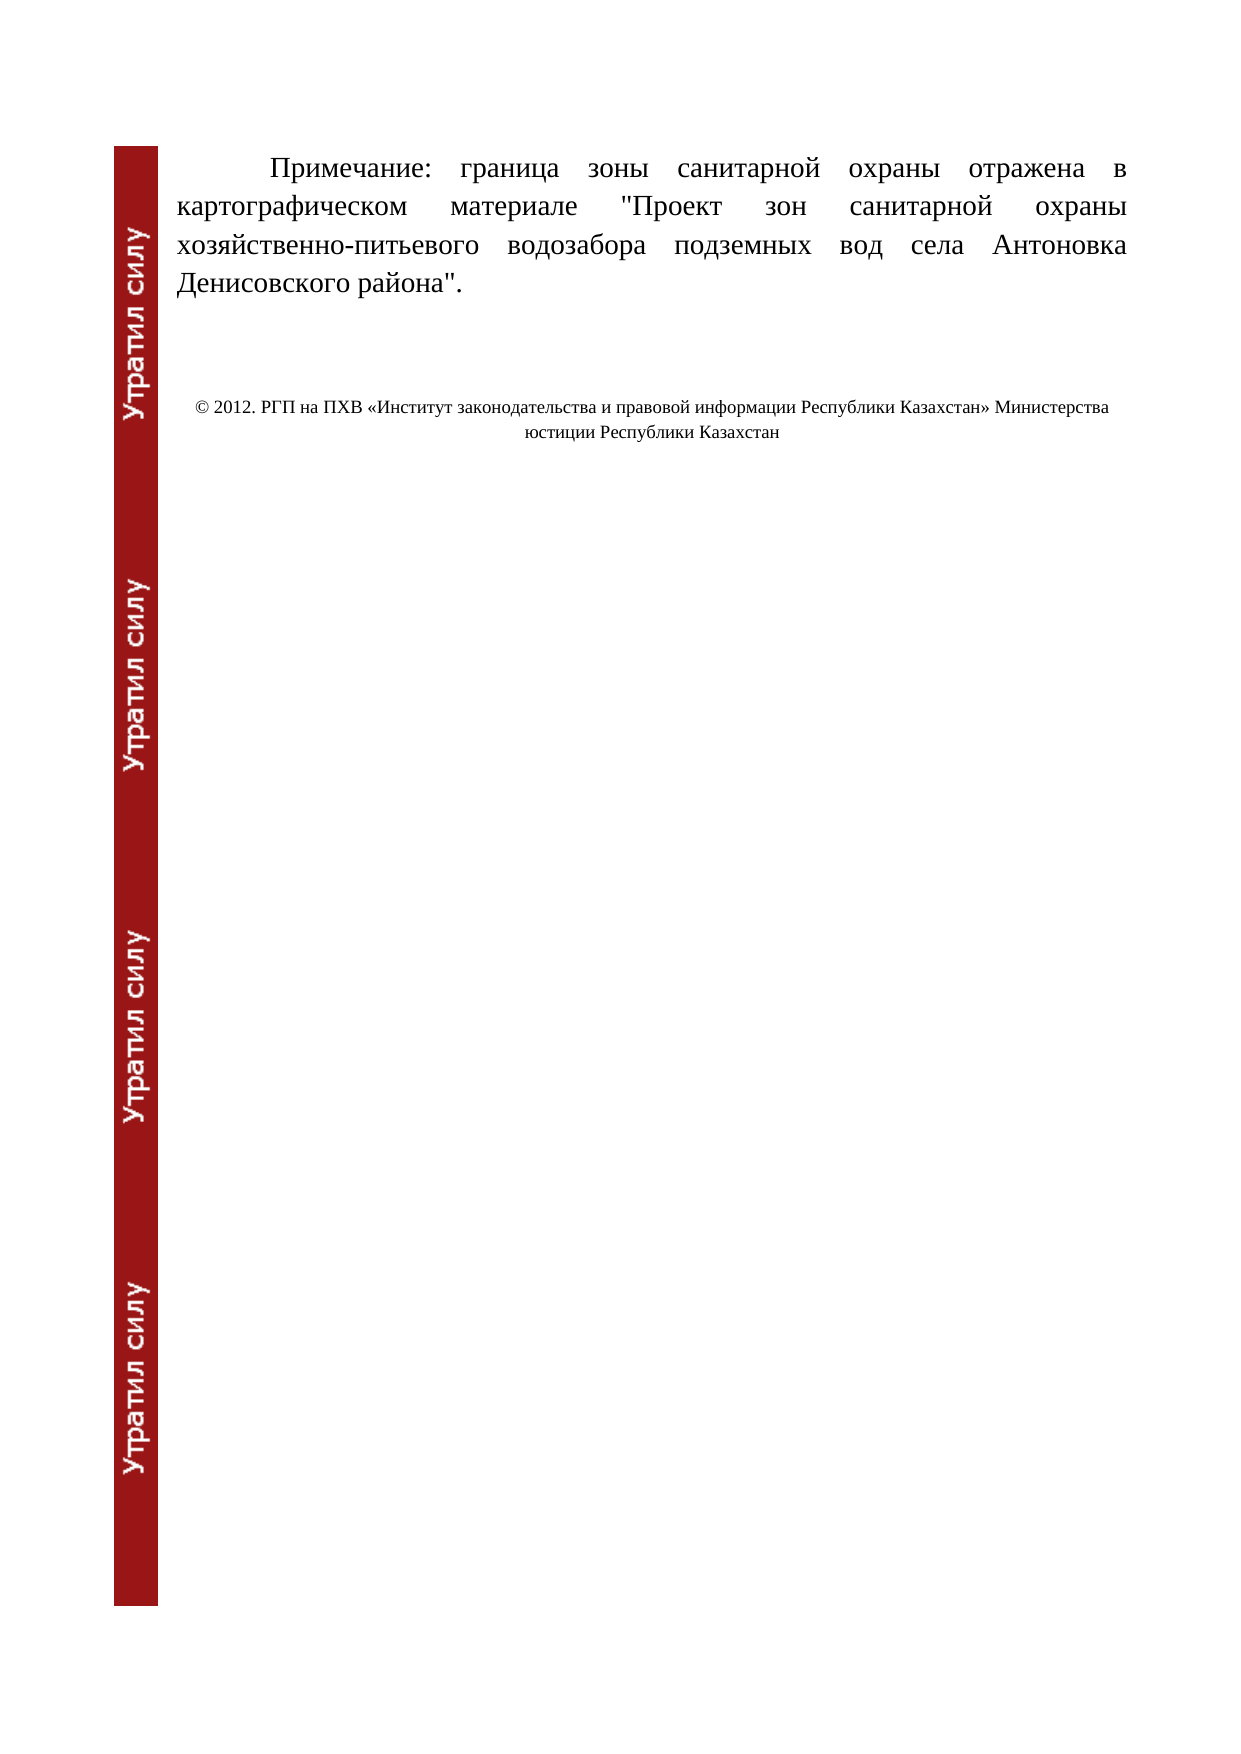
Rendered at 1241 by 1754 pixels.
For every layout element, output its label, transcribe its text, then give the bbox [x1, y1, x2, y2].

picture [114, 146, 158, 150]
picture [114, 442, 158, 1606]
picture [114, 299, 158, 396]
text Примечание: граница зоны санитарной охраны отражена в картографическом материале "Проект зон санитарной охраны хозяйственно-питьевого водозабора подземных вод села Антоновка Денисовского района". [112, 150, 1128, 299]
text © 2012. РГП на ПХВ «Институт законодательства и правовой информации Республики Казахстан» Министерства юстиции Республики Казахстан [112, 396, 1128, 442]
